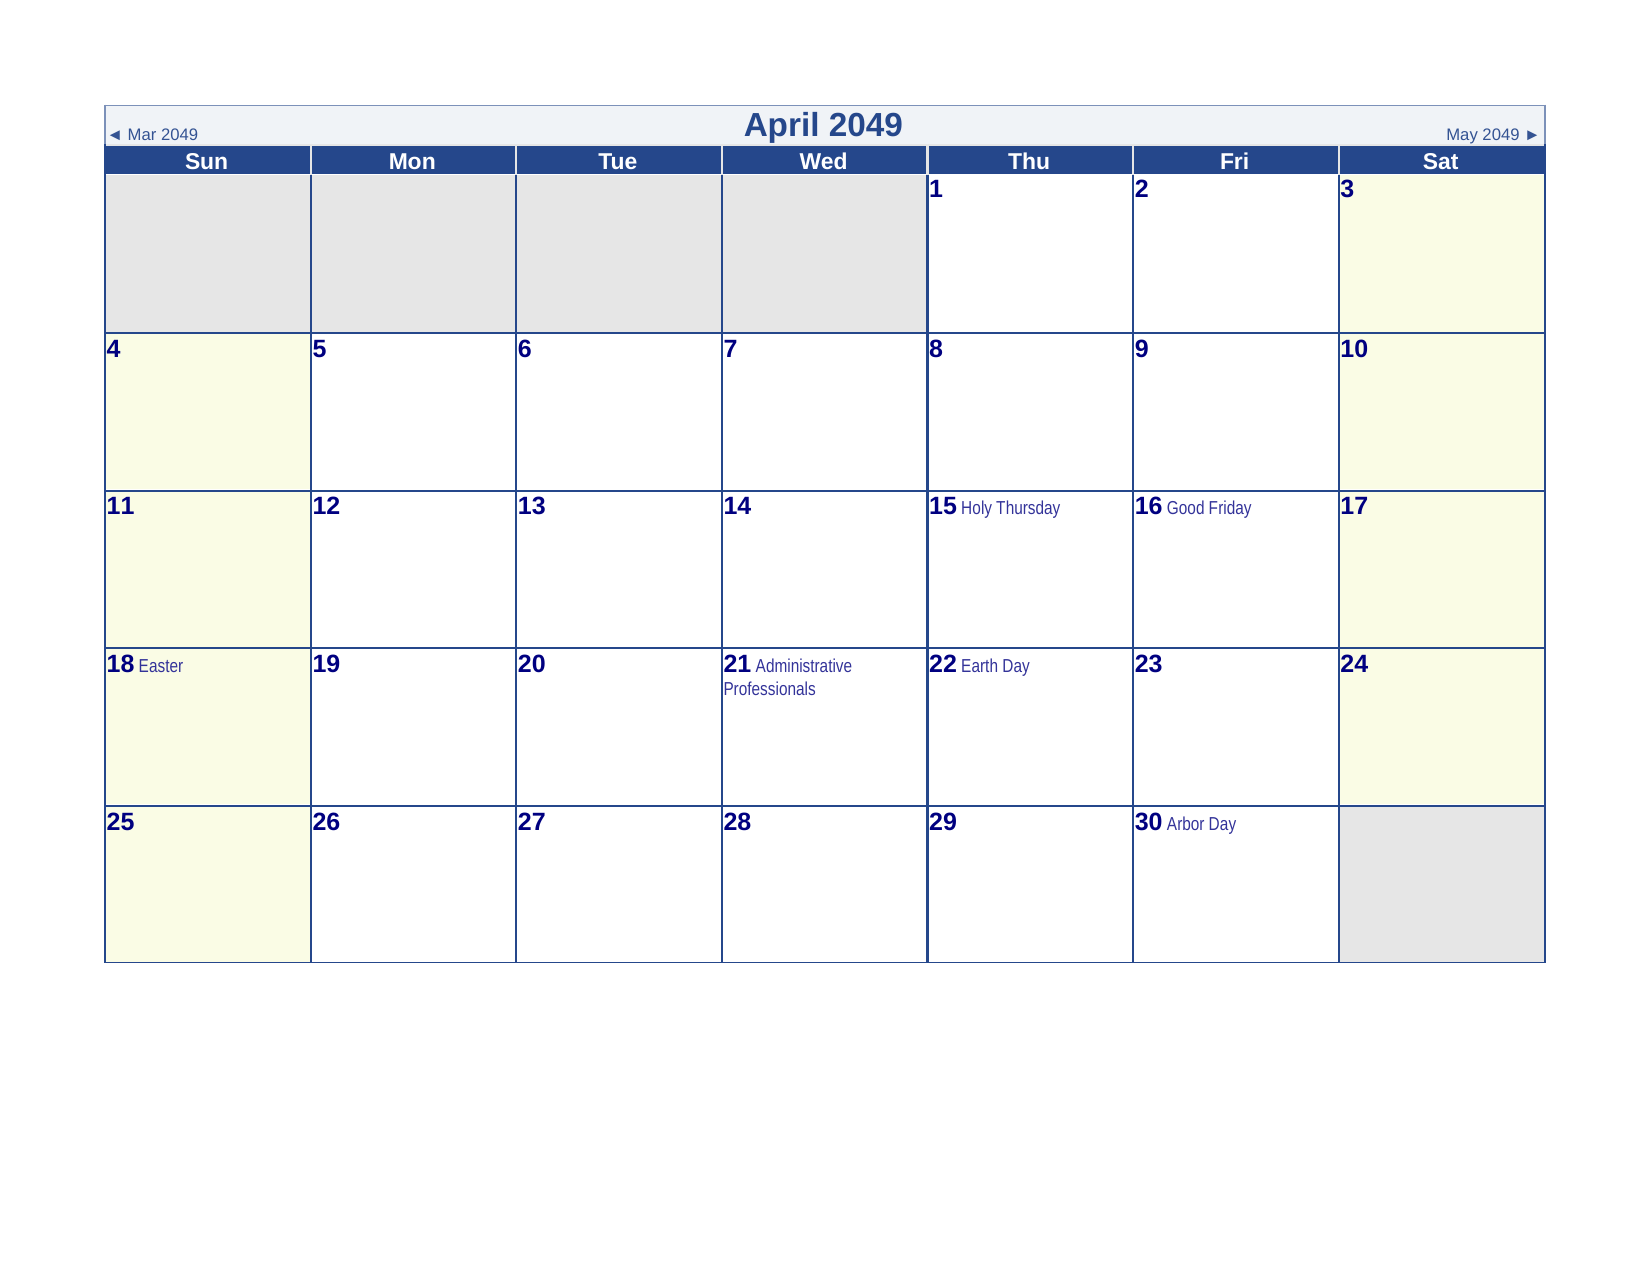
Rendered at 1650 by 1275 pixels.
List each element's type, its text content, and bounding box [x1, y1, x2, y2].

table_cell [517, 175, 721, 332]
table_cell Tue [517, 146, 721, 174]
table_cell 1 [929, 175, 1132, 332]
table_cell Sun [106, 146, 310, 174]
table_cell 28 [723, 807, 926, 962]
table_header April 2049 [311, 106, 1339, 144]
table_cell 10 [1340, 334, 1544, 489]
table_cell 19 [312, 649, 515, 804]
table_cell 25 [106, 807, 310, 962]
table_cell 27 [517, 807, 721, 962]
table_cell Mon [312, 146, 515, 174]
table_cell 14 [723, 492, 926, 647]
table_cell 24 [1340, 649, 1544, 804]
table_cell [312, 175, 515, 332]
table_cell 21 Administrative Professionals [723, 649, 926, 804]
table_header ◄ Mar 2049 [106, 106, 311, 144]
table_cell 6 [517, 334, 721, 489]
table_cell 29 [929, 807, 1132, 962]
table_cell 17 [1340, 492, 1544, 647]
table_cell 7 [723, 334, 926, 489]
table_cell 4 [106, 334, 310, 489]
table_cell 15 Holy Thursday [929, 492, 1132, 647]
table_cell Thu [929, 146, 1132, 174]
table_cell 13 [517, 492, 721, 647]
table_cell 11 [106, 492, 310, 647]
table_cell 5 [312, 334, 515, 489]
table_header May 2049 ► [1339, 106, 1544, 144]
table_cell 16 Good Friday [1134, 492, 1338, 647]
table_cell 8 [929, 334, 1132, 489]
table_cell [1340, 807, 1544, 962]
table_cell 22 Earth Day [929, 649, 1132, 804]
table_cell Wed [723, 146, 926, 174]
table_cell 12 [312, 492, 515, 647]
table_cell 26 [312, 807, 515, 962]
table_cell 3 [1340, 175, 1544, 332]
table_cell Fri [1134, 146, 1338, 174]
table_cell 18 Easter [106, 649, 310, 804]
table_cell 23 [1134, 649, 1338, 804]
table_cell Sat [1340, 146, 1544, 174]
table_cell 30 Arbor Day [1134, 807, 1338, 962]
table_cell [106, 175, 310, 332]
table_cell 2 [1134, 175, 1338, 332]
table_cell 9 [1134, 334, 1338, 489]
table_cell 20 [517, 649, 721, 804]
table_cell [723, 175, 926, 332]
